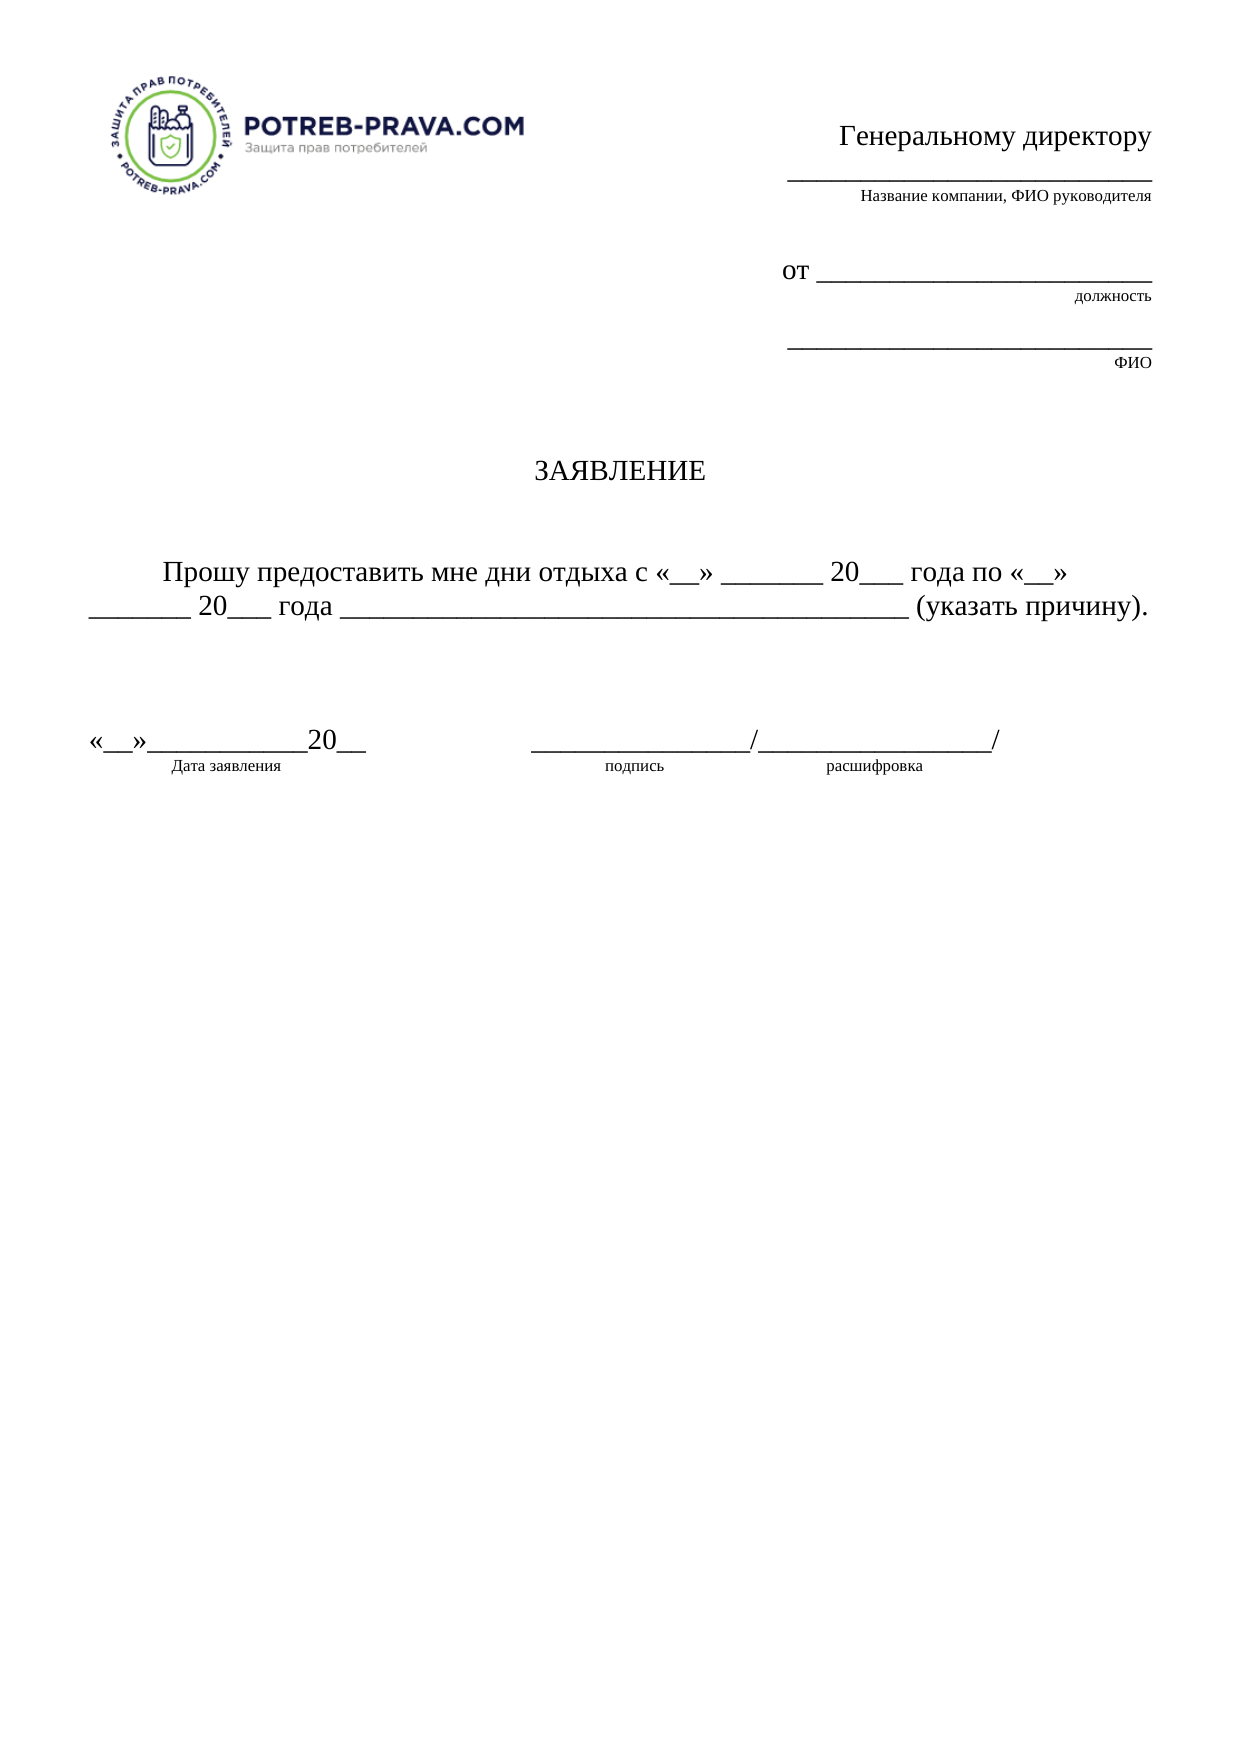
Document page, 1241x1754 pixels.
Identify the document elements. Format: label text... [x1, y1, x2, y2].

text ФИО [89, 353, 1152, 386]
text _________________________ [89, 319, 1152, 353]
text Дата заявления подпись расшифровка [171, 755, 1152, 789]
text _________________________ [89, 152, 1152, 185]
text Название компании, ФИО руководителя [89, 185, 1152, 219]
text ЗАЯВЛЕНИЕ [89, 453, 1152, 487]
picture [92, 73, 536, 118]
text от _______________________ [89, 252, 1152, 286]
text должность [89, 286, 1152, 319]
text «__»___________20__ _______________/________________/ [89, 722, 1152, 755]
text Прошу предоставить мне дни отдыха с «__» _______ 20___ года по «__» _______ 20___ года _______________________________________ (указать причину). [89, 554, 1152, 621]
text Генеральному директору [89, 118, 1152, 152]
